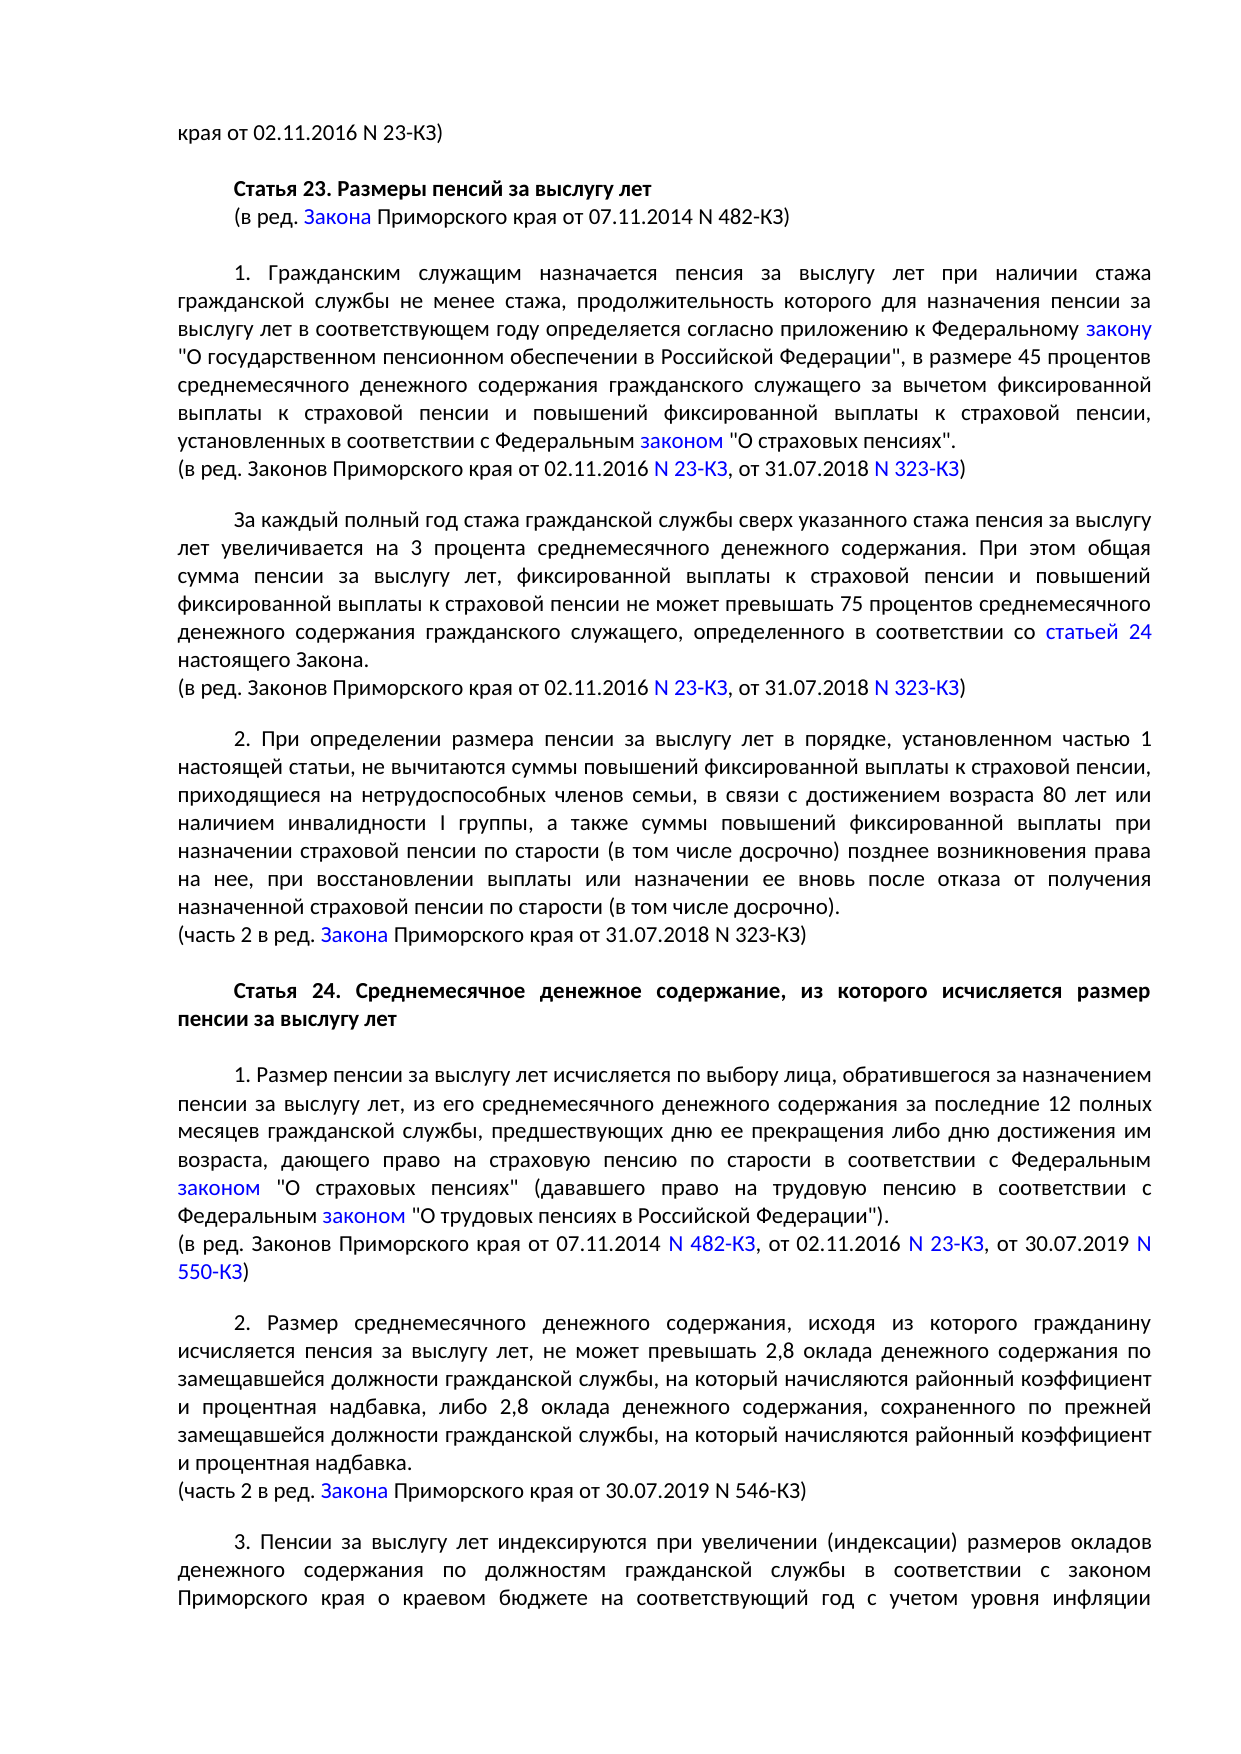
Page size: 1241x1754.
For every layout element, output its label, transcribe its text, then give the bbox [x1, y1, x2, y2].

title Статья 23. Размеры пенсий за выслугу лет [177, 174, 1152, 202]
text 1. Гражданским служащим назначается пенсия за выслугу лет при наличии стажа гражданской службы не менее стажа, продолжительность которого для назначения пенсии за выслугу лет в соответствующем году определяется согласно приложению к Федеральному закону "О государственном пенсионном обеспечении в Российской Федерации", в размере 45 процентов среднемесячного денежного содержания гражданского служащего за вычетом фиксированной выплаты к страховой пенсии и повышений фиксированной выплаты к страховой пенсии, установленных в соответствии с Федеральным законом "О страховых пенсиях". [177, 258, 1152, 454]
text За каждый полный год стажа гражданской службы сверх указанного стажа пенсия за выслугу лет увеличивается на 3 процента среднемесячного денежного содержания. При этом общая сумма пенсии за выслугу лет, фиксированной выплаты к страховой пенсии и повышений фиксированной выплаты к страховой пенсии не может превышать 75 процентов среднемесячного денежного содержания гражданского служащего, определенного в соответствии со статьей 24 настоящего Закона. [177, 505, 1152, 673]
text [177, 118, 1152, 146]
text (в ред. Законов Приморского края от 02.11.2016 N 23-КЗ, от 31.07.2018 N 323-КЗ) [177, 454, 1152, 482]
text 2. При определении размера пенсии за выслугу лет в порядке, установленном частью 1 настоящей статьи, не вычитаются суммы повышений фиксированной выплаты к страховой пенсии, приходящиеся на нетрудоспособных членов семьи, в связи с достижением возраста 80 лет или наличием инвалидности I группы, а также суммы повышений фиксированной выплаты при назначении страховой пенсии по старости (в том числе досрочно) позднее возникновения права на нее, при восстановлении выплаты или назначении ее вновь после отказа от получения назначенной страховой пенсии по старости (в том числе досрочно). [177, 724, 1152, 921]
text (часть 2 в ред. Закона Приморского края от 31.07.2018 N 323-КЗ) [177, 921, 1152, 948]
text (в ред. Закона Приморского края от 07.11.2014 N 482-КЗ) [177, 202, 1152, 230]
text 1. Размер пенсии за выслугу лет исчисляется по выбору лица, обратившегося за назначением пенсии за выслугу лет, из его среднемесячного денежного содержания за последние 12 полных месяцев гражданской службы, предшествующих дню ее прекращения либо дню достижения им возраста, дающего право на страховую пенсию по старости в соответствии с Федеральным законом "О страховых пенсиях" (дававшего право на трудовую пенсию в соответствии с Федеральным законом "О трудовых пенсиях в Российской Федерации"). [177, 1061, 1152, 1229]
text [177, 1527, 1152, 1611]
text (часть 2 в ред. Закона Приморского края от 30.07.2019 N 546-КЗ) [177, 1476, 1152, 1504]
title Статья 24. Среднемесячное денежное содержание, из которого исчисляется размер пенсии за выслугу лет [177, 977, 1152, 1033]
text (в ред. Законов Приморского края от 07.11.2014 N 482-КЗ, от 02.11.2016 N 23-КЗ, от 30.07.2019 N 550-КЗ) [177, 1229, 1152, 1285]
text (в ред. Законов Приморского края от 02.11.2016 N 23-КЗ, от 31.07.2018 N 323-КЗ) [177, 673, 1152, 701]
text 2. Размер среднемесячного денежного содержания, исходя из которого гражданину исчисляется пенсия за выслугу лет, не может превышать 2,8 оклада денежного содержания по замещавшейся должности гражданской службы, на который начисляются районный коэффициент и процентная надбавка, либо 2,8 оклада денежного содержания, сохраненного по прежней замещавшейся должности гражданской службы, на который начисляются районный коэффициент и процентная надбавка. [177, 1308, 1152, 1476]
